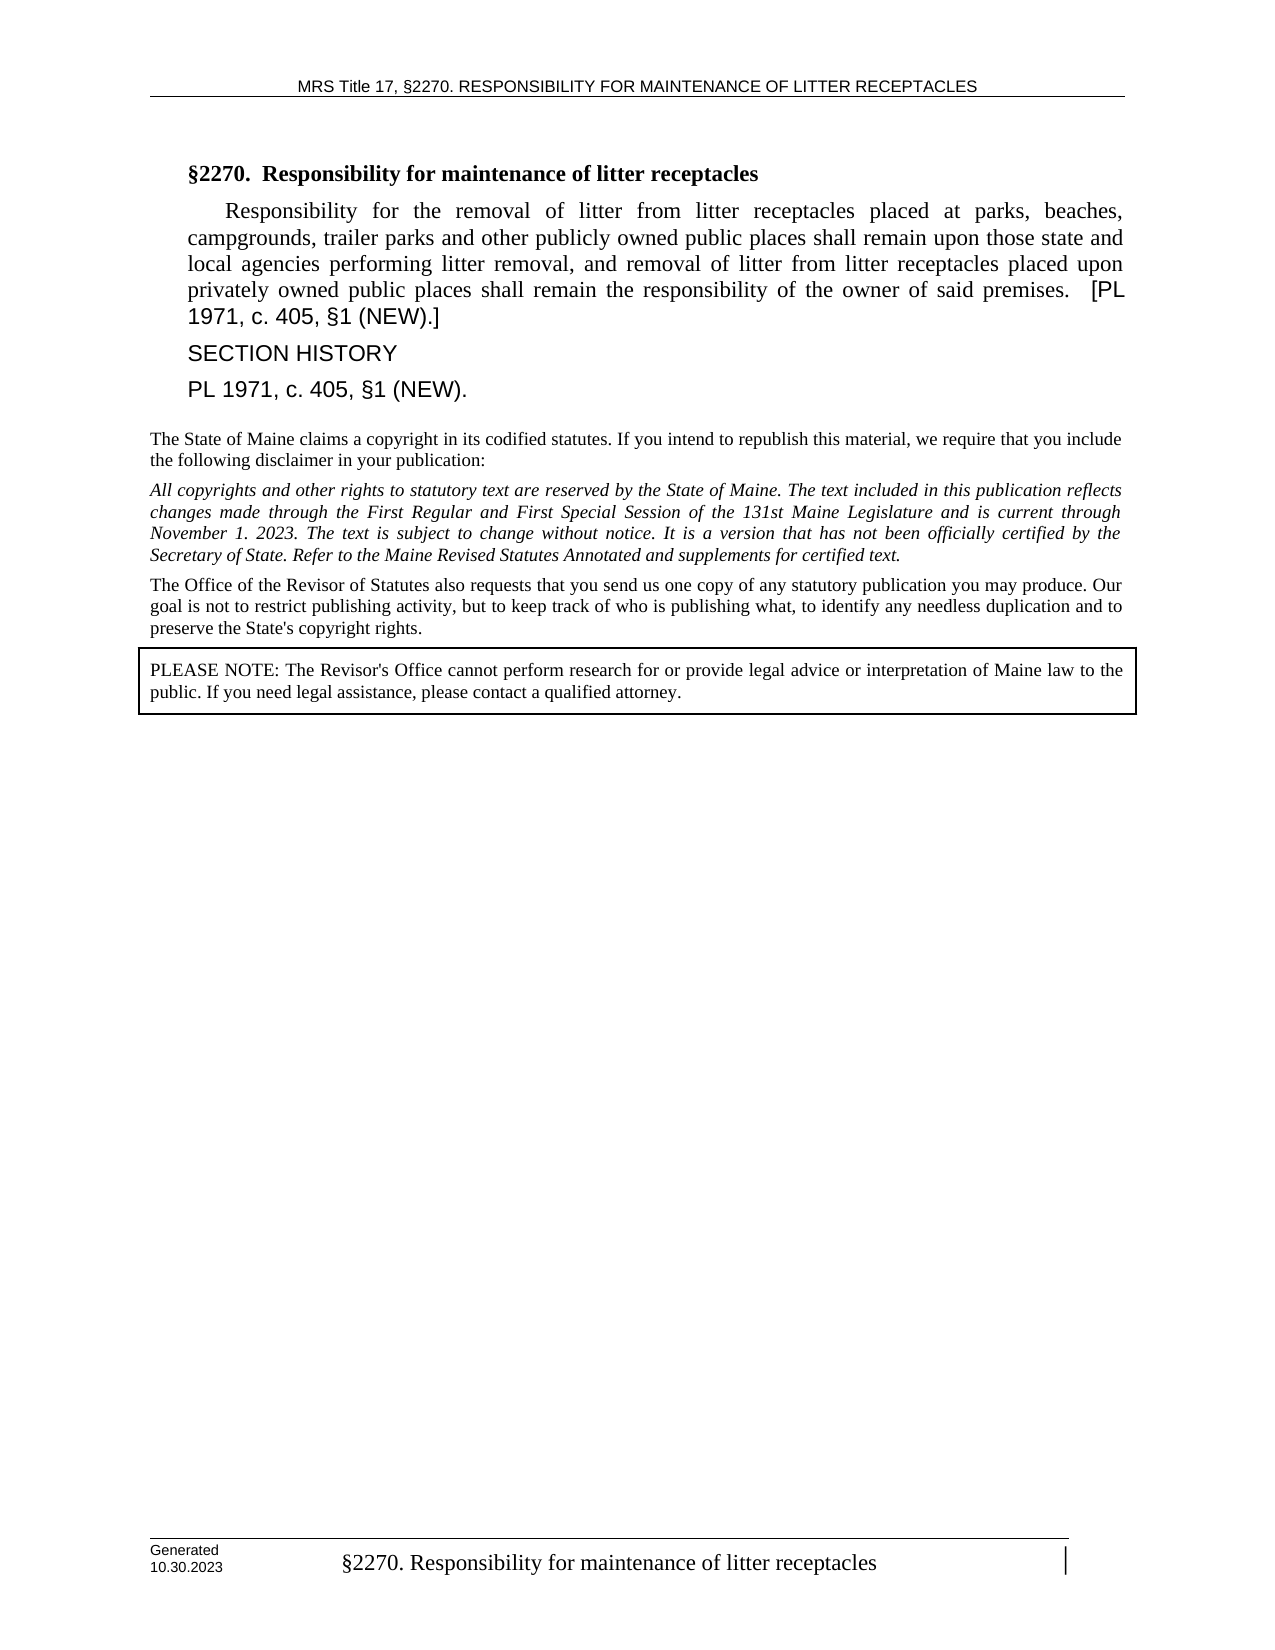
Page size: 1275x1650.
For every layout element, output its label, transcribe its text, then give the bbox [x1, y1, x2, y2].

text PLEASE NOTE: The Revisor's Office cannot perform research for or provide legal advice or interpretation of Maine law to the public. If you need legal assistance, please contact a qualified attorney. [140, 649, 1135, 713]
text §2270. Responsibility for maintenance of litter receptacles [187, 160, 1125, 187]
text The State of Maine claims a copyright in its codified statutes. If you intend to republish this material, we require that you include the following disclaimer in your publication: [150, 428, 1125, 471]
text Responsibility for the removal of litter from litter receptacles placed at parks, beaches, campgrounds, trailer parks and other publicly owned public places shall remain upon those state and local agencies performing litter removal, and removal of litter from litter receptacles placed upon privately owned public places shall remain the responsibility of the owner of said premises. [PL 1971, c. 405, §1 (NEW).] [187, 197, 1125, 329]
text PL 1971, c. 405, §1 (NEW). [187, 376, 1125, 403]
text All copyrights and other rights to statutory text are reserved by the State of Maine. The text included in this publication reflects changes made through the First Regular and First Special Session of the 131st Maine Legislature and is current through November 1. 2023 . The text is subject to change without notice. It is a version that has not been officially certified by the Secretary of State. Refer to the Maine Revised Statutes Annotated and supplements for certified text. [150, 479, 1125, 565]
text The Office of the Revisor of Statutes also requests that you send us one copy of any statutory publication you may produce. Our goal is not to restrict publishing activity, but to keep track of who is publishing what, to identify any needless duplication and to preserve the State's copyright rights. [150, 574, 1125, 638]
text SECTION HISTORY [187, 339, 1125, 366]
